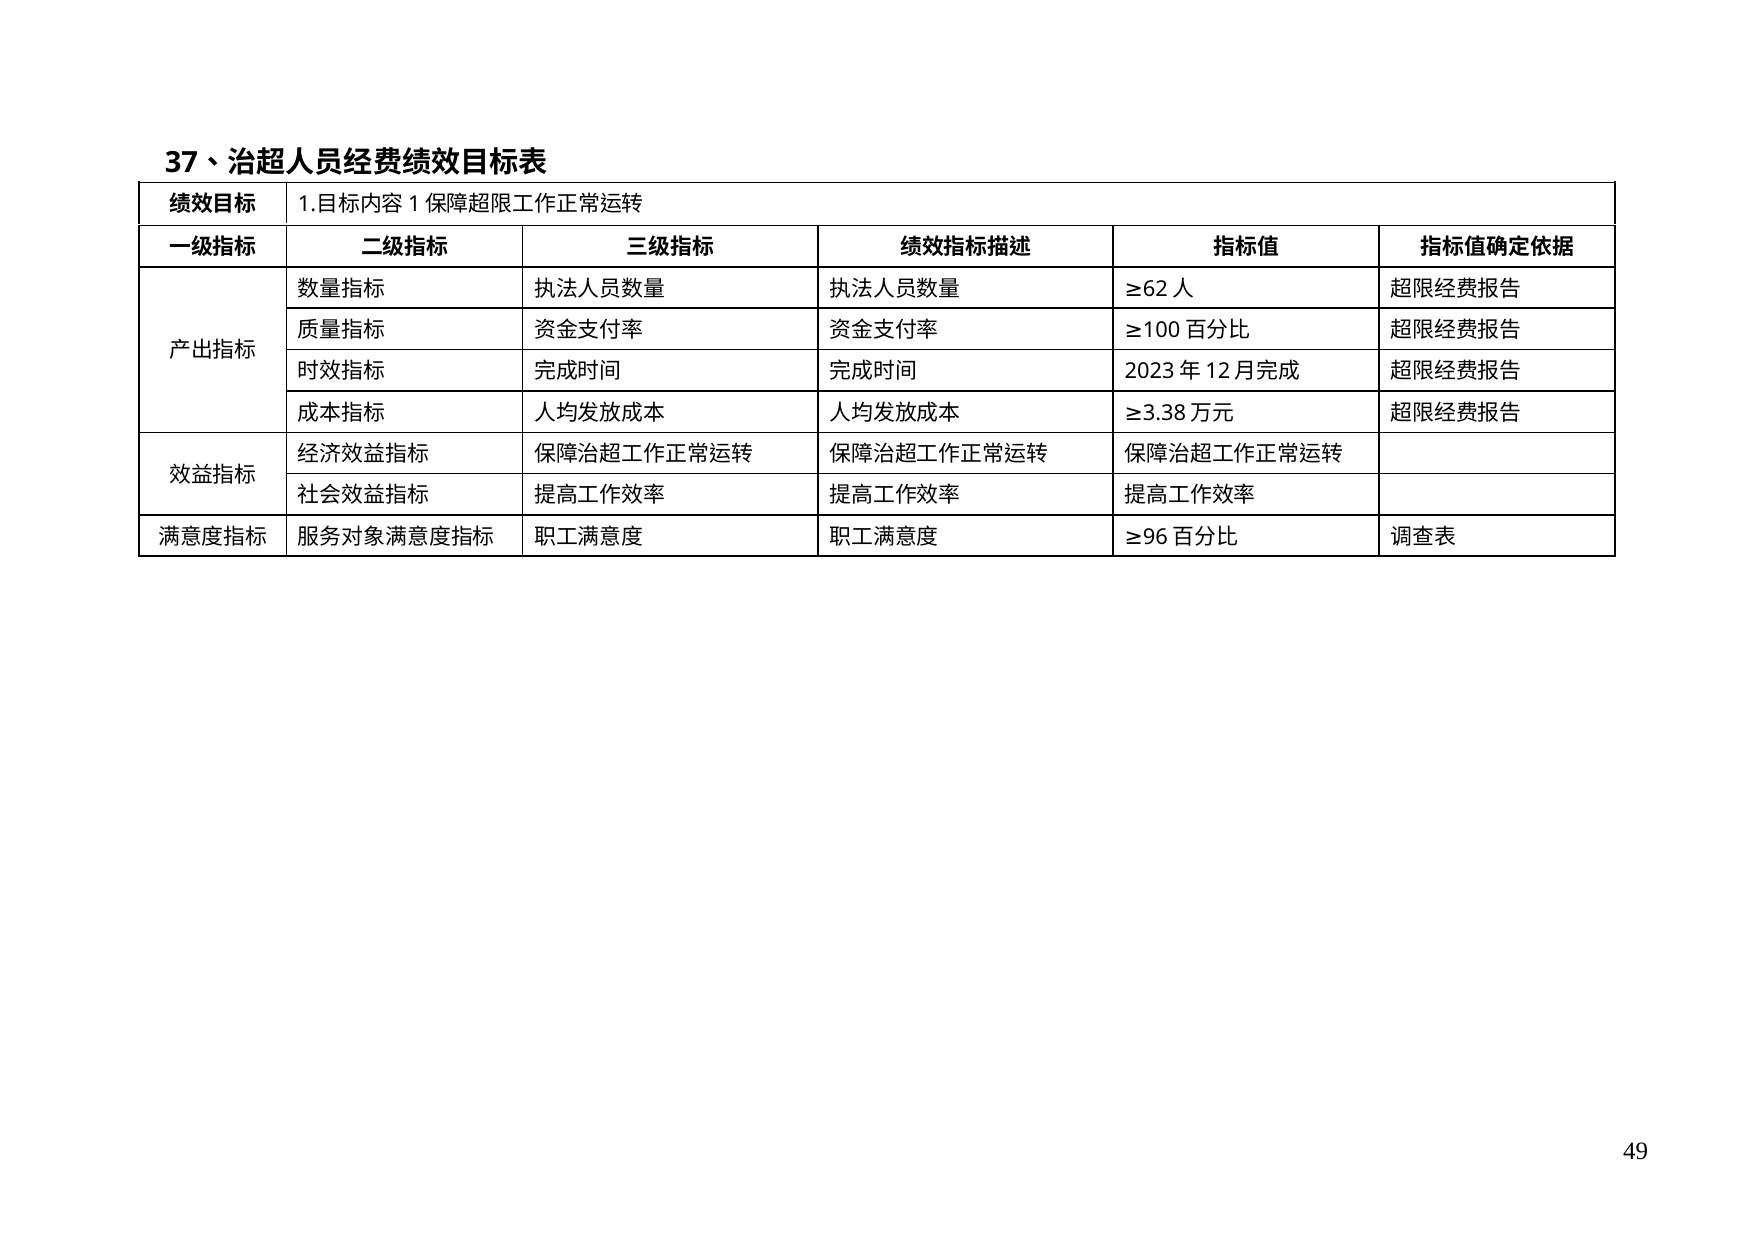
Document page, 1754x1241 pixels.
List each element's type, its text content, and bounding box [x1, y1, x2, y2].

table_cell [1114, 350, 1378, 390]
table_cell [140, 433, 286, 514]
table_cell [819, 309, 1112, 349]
text 37、治超人员经费绩效目标表 [106, 142, 1648, 181]
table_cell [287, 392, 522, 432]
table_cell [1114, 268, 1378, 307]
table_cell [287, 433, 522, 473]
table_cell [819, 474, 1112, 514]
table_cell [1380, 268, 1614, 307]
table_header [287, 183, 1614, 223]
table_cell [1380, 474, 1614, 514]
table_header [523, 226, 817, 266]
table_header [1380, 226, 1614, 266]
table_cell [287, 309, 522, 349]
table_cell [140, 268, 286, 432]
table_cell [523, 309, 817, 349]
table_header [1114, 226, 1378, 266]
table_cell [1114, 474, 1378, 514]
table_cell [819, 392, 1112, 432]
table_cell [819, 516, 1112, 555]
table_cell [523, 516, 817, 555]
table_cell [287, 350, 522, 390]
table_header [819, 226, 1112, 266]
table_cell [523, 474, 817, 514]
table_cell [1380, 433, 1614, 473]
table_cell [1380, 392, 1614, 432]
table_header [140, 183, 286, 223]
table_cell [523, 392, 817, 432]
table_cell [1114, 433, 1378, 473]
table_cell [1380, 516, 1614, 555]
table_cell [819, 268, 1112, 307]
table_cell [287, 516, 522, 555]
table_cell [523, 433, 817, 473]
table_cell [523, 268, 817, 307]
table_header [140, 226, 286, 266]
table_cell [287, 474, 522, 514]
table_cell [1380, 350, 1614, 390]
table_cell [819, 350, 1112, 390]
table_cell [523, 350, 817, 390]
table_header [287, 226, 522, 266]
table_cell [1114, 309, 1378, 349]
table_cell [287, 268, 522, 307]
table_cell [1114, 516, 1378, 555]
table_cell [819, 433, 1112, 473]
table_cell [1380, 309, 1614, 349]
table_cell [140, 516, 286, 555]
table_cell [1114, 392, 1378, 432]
